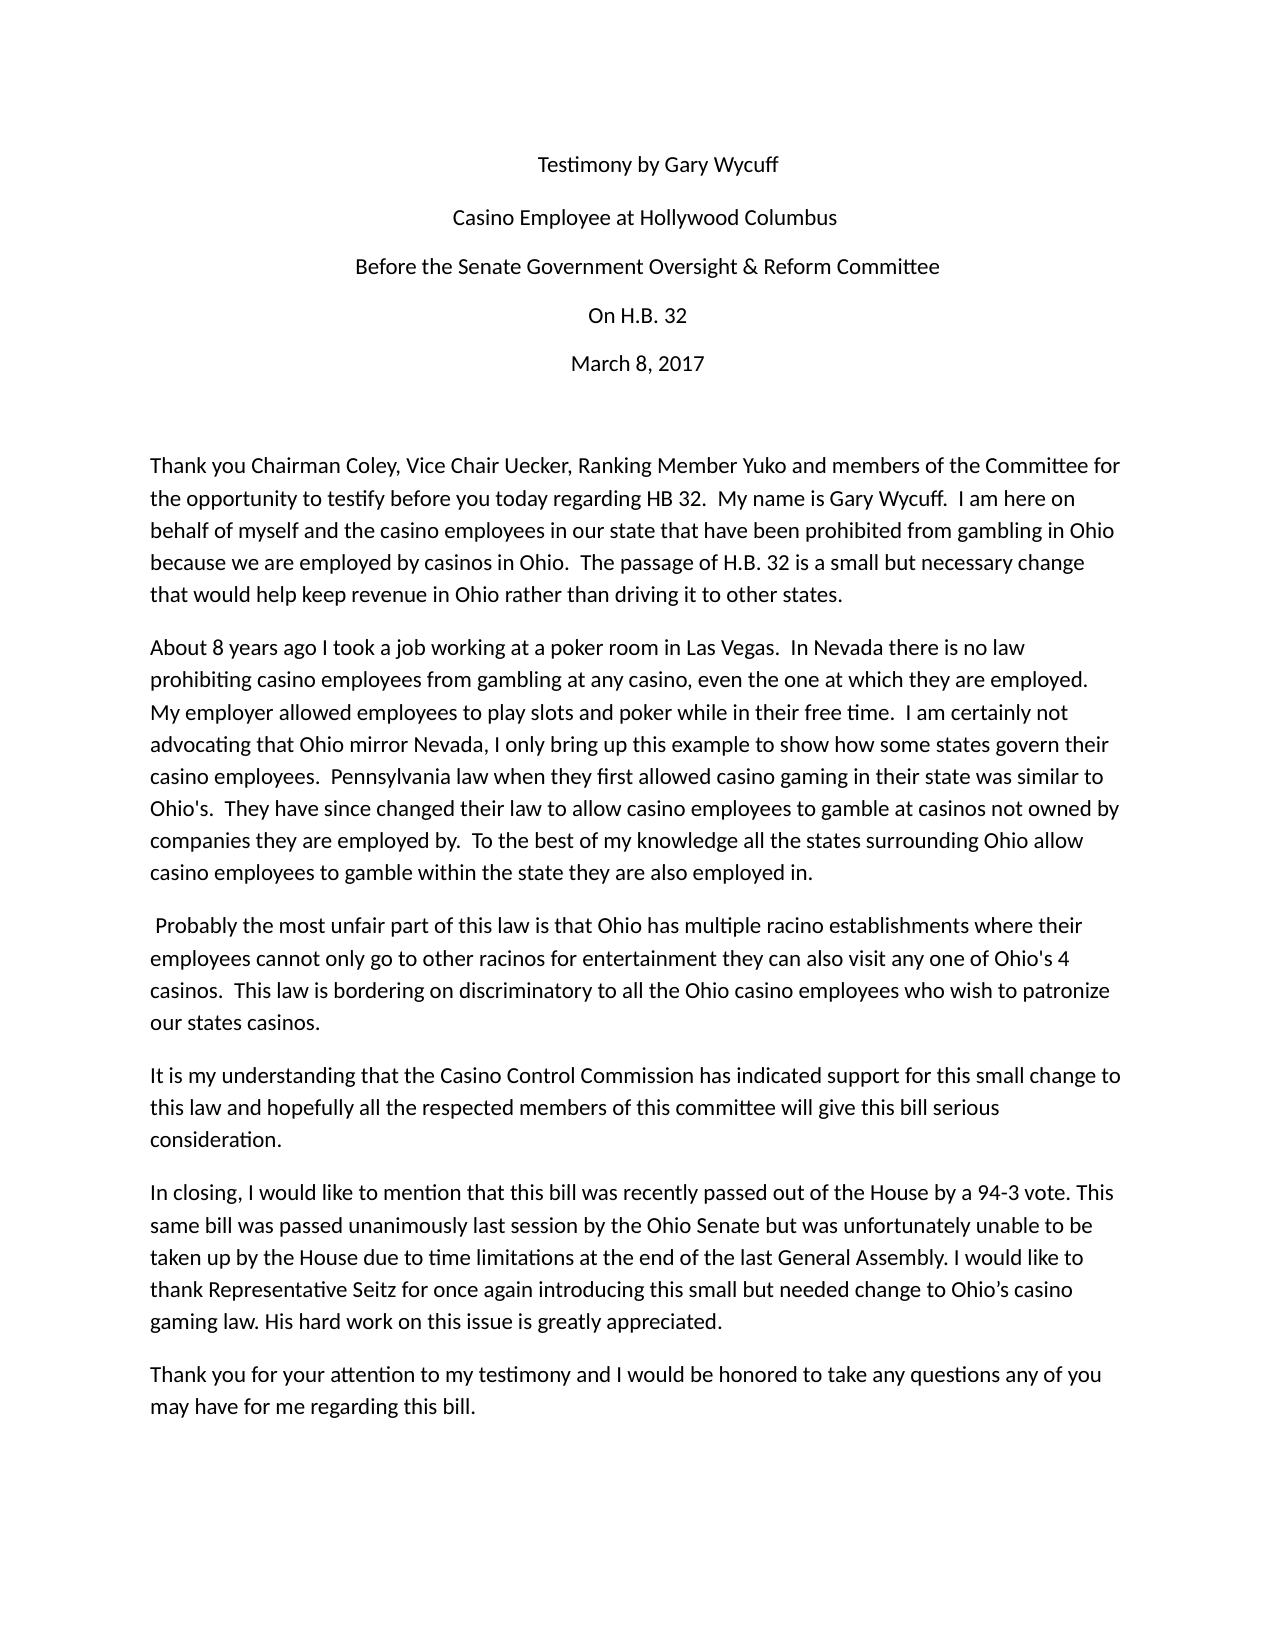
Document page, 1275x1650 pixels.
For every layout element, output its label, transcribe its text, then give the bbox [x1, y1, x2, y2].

text Thank you Chairman Coley, Vice Chair Uecker, Ranking Member Yuko and members of the Committee for the opportunity to testify before you today regarding HB 32. My name is Gary Wycuff. I am here on behalf of myself and the casino employees in our state that have been prohibited from gambling in Ohio because we are employed by casinos in Ohio. The passage of H.B. 32 is a small but necessary change that would help keep revenue in Ohio rather than driving it to other states. [150, 451, 1125, 608]
text Thank you for your attention to my testimony and I would be honored to take any questions any of you may have for me regarding this bill. [150, 1360, 1125, 1421]
text On H.B. 32 [150, 301, 1125, 329]
text Testimony by Gary Wycuff [150, 150, 1125, 178]
text Casino Employee at Hollywood Columbus [150, 203, 1125, 231]
text In closing, I would like to mention that this bill was recently passed out of the House by a 94-3 vote. This same bill was passed unanimously last session by the Ohio Senate but was unfortunately unable to be taken up by the House due to time limitations at the end of the last General Assembly. I would like to thank Representative Seitz for once again introducing this small but needed change to Ohio’s casino gaming law. His hard work on this issue is greatly appreciated. [150, 1178, 1125, 1335]
text Before the Senate Government Oversight & Reform Committee [150, 252, 1125, 280]
text March 8, 2017 [150, 349, 1125, 378]
text It is my understanding that the Casino Control Commission has indicated support for this small change to this law and hopefully all the respected members of this committee will give this bill serious consideration. [150, 1061, 1125, 1153]
text Probably the most unfair part of this law is that Ohio has multiple racino establishments where their employees cannot only go to other racinos for entertainment they can also visit any one of Ohio's 4 casinos. This law is bordering on discriminatory to all the Ohio casino employees who wish to patronize our states casinos. [150, 912, 1125, 1036]
text About 8 years ago I took a job working at a poker room in Las Vegas. In Nevada there is no law prohibiting casino employees from gambling at any casino, even the one at which they are employed. My employer allowed employees to play slots and poker while in their free time. I am certainly not advocating that Ohio mirror Nevada, I only bring up this example to show how some states govern their casino employees. Pennsylvania law when they first allowed casino gaming in their state was similar to Ohio's. They have since changed their law to allow casino employees to gamble at casinos not owned by companies they are employed by. To the best of my knowledge all the states surrounding Ohio allow casino employees to gamble within the state they are also employed in. [150, 633, 1125, 887]
